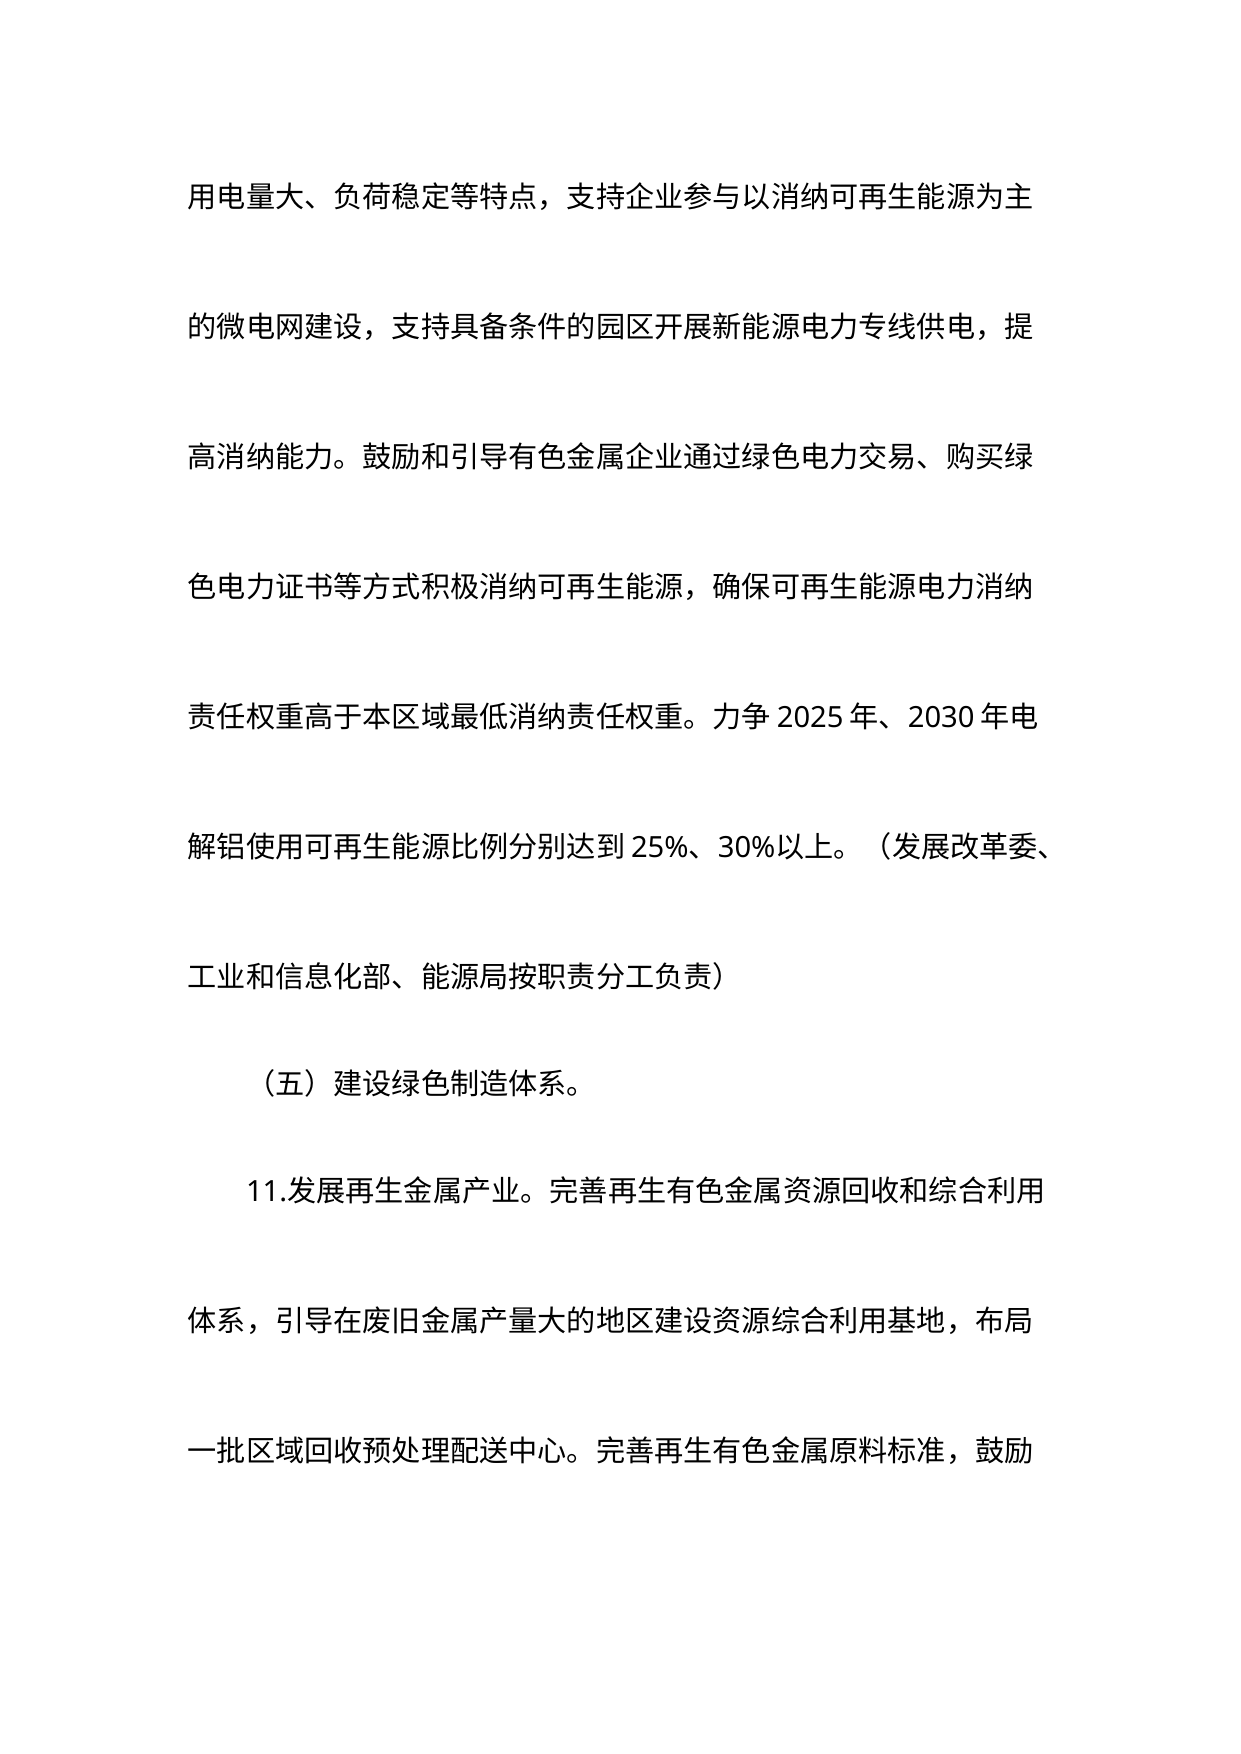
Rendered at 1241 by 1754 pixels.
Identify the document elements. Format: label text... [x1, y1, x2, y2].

text （五）建设绿色制造体系。 [187, 1049, 1053, 1114]
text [187, 1157, 1053, 1482]
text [187, 162, 1053, 1007]
